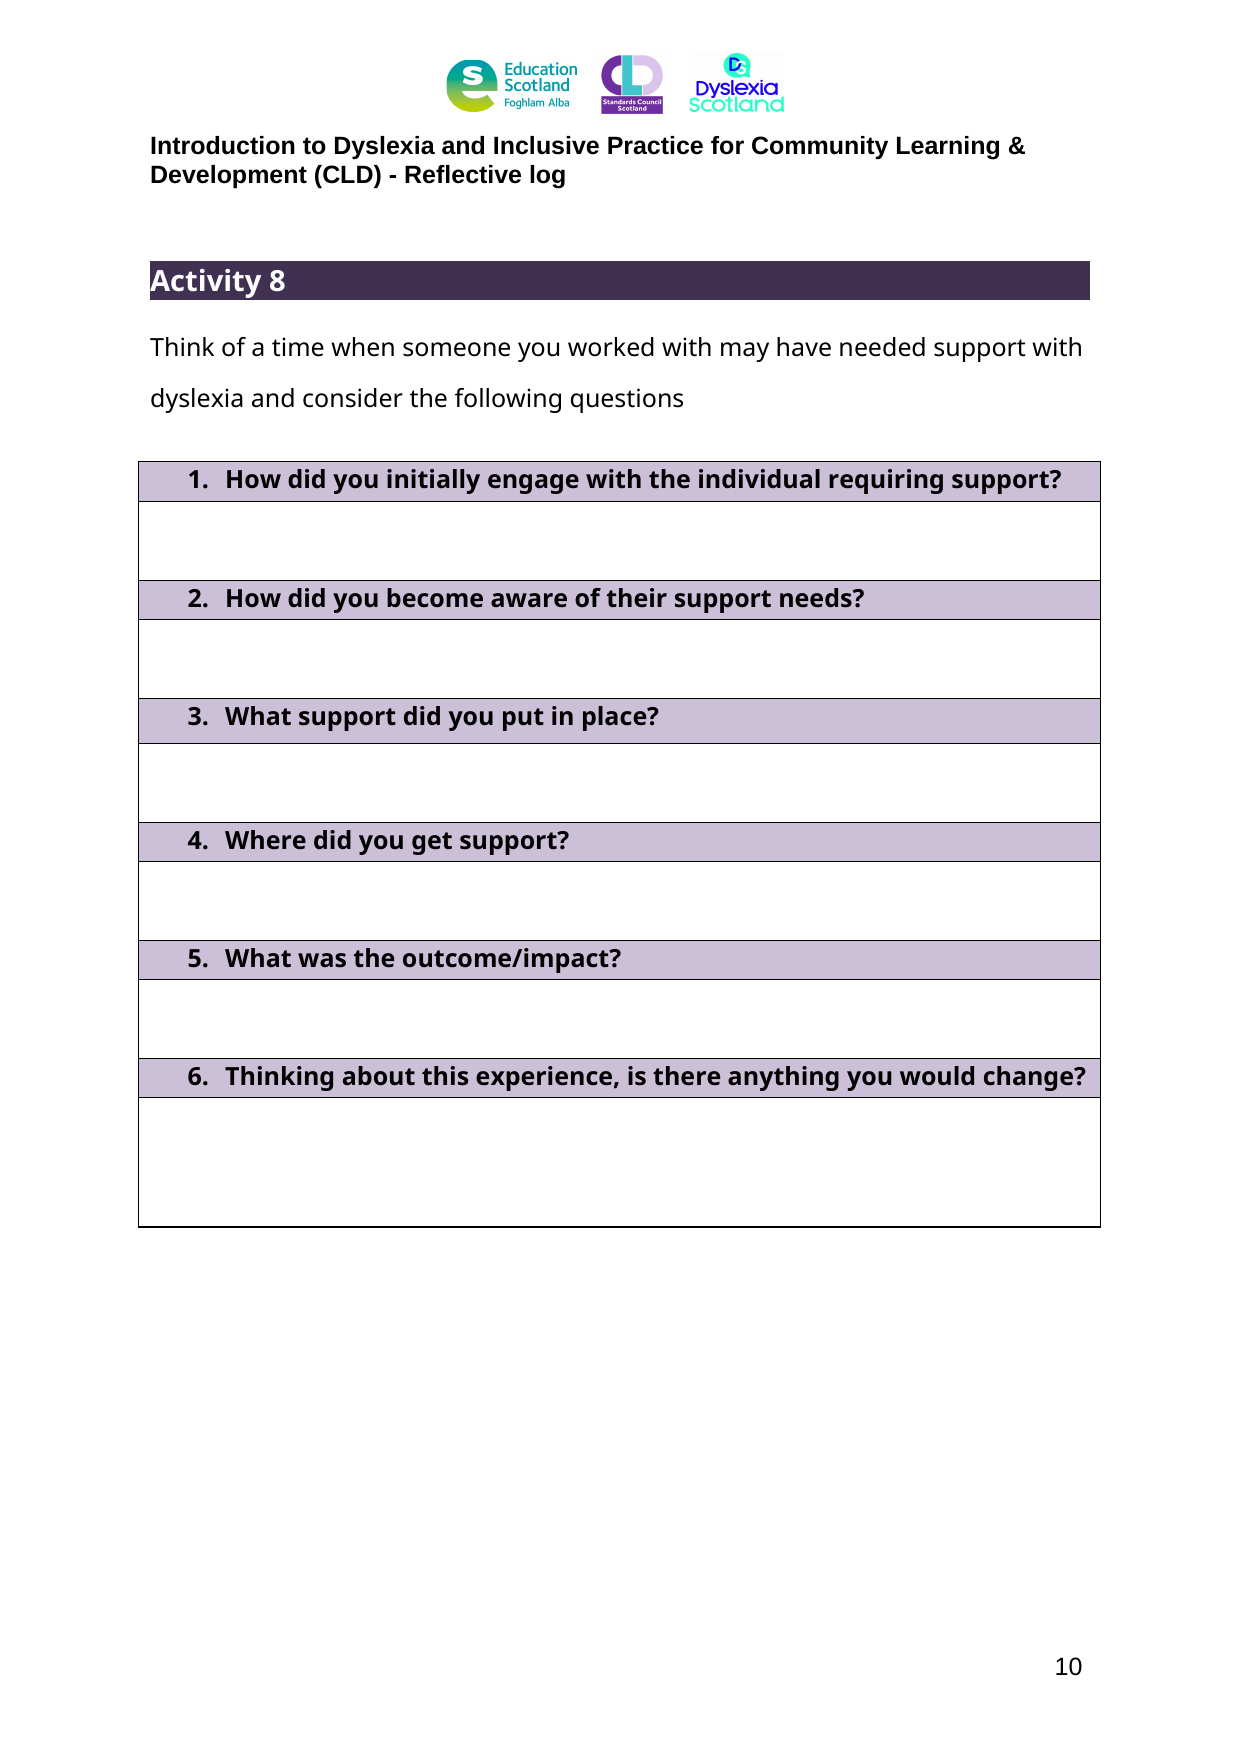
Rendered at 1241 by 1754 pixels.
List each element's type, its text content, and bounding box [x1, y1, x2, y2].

table_cell [139, 980, 1100, 1057]
table_cell How did you become aware of their support needs? [139, 581, 1100, 619]
table_cell [139, 502, 1100, 580]
table_cell What support did you put in place? [139, 699, 1100, 743]
picture [595, 50, 669, 120]
picture [689, 53, 785, 112]
text Activity 8 [150, 261, 1090, 300]
text Think of a time when someone you worked with may have needed support with dyslexia and consider the following questions [150, 329, 1090, 414]
table_cell Thinking about this experience, is there anything you would change? [139, 1059, 1100, 1097]
table_cell [139, 744, 1100, 822]
table_cell [139, 1098, 1100, 1226]
table_cell [139, 862, 1100, 939]
table_cell [139, 620, 1100, 698]
table_cell Where did you get support? [139, 823, 1100, 861]
picture [446, 60, 577, 112]
table_header How did you initially engage with the individual requiring support? [139, 462, 1100, 501]
table_cell What was the outcome/impact? [139, 941, 1100, 979]
